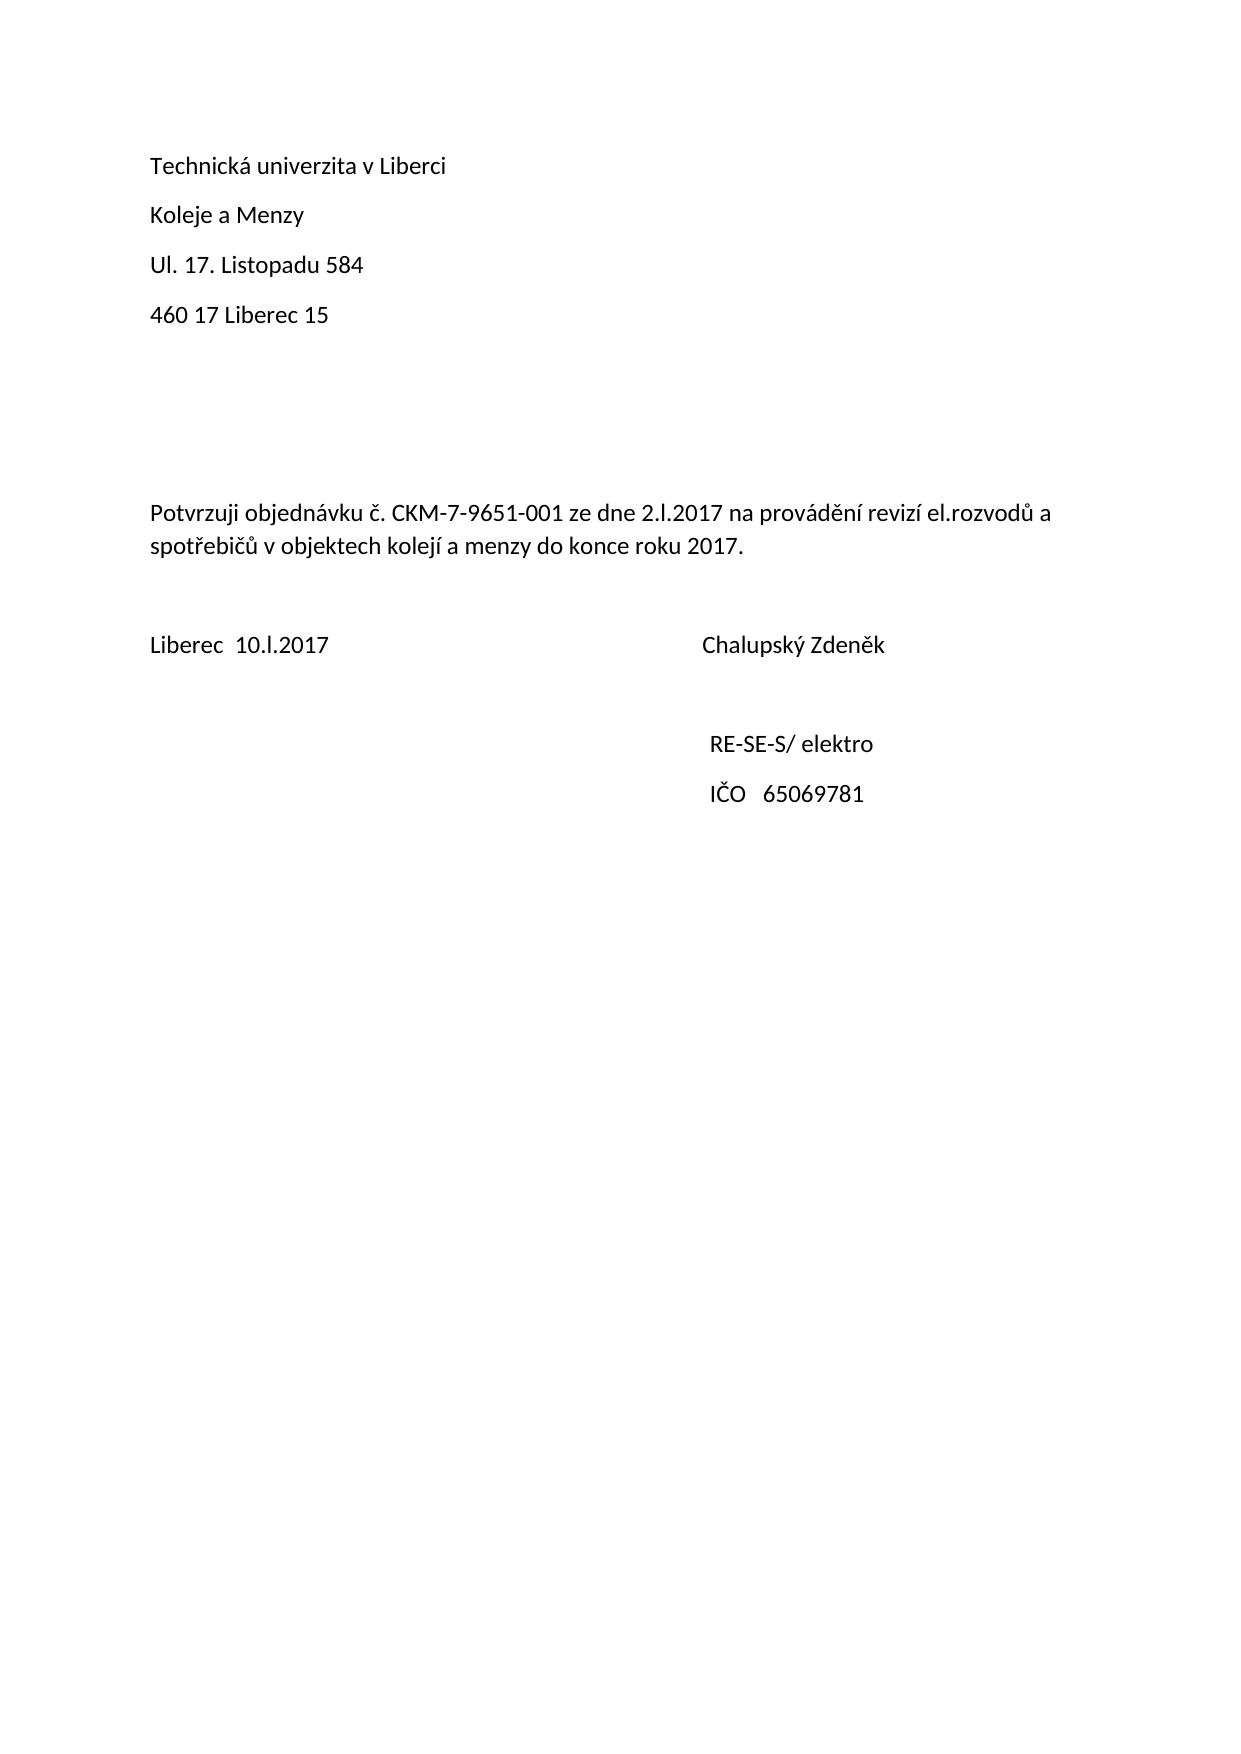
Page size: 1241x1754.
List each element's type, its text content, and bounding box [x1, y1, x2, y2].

text Potvrzuji objednávku č. CKM-7-9651-001 ze dne 2.l.2017 na provádění revizí el.rozvodů a spotřebičů v objektech kolejí a menzy do konce roku 2017. [150, 497, 1090, 561]
text IČO 65069781 [150, 778, 1090, 808]
text RE-SE-S/ elektro [150, 728, 1090, 759]
text 460 17 Liberec 15 [150, 299, 1090, 329]
text Koleje a Menzy [150, 199, 1090, 230]
text Technická univerzita v Liberci [150, 150, 1090, 181]
text Liberec 10.l.2017 Chalupský Zdeněk [150, 629, 1090, 660]
text Ul. 17. Listopadu 584 [150, 249, 1090, 280]
